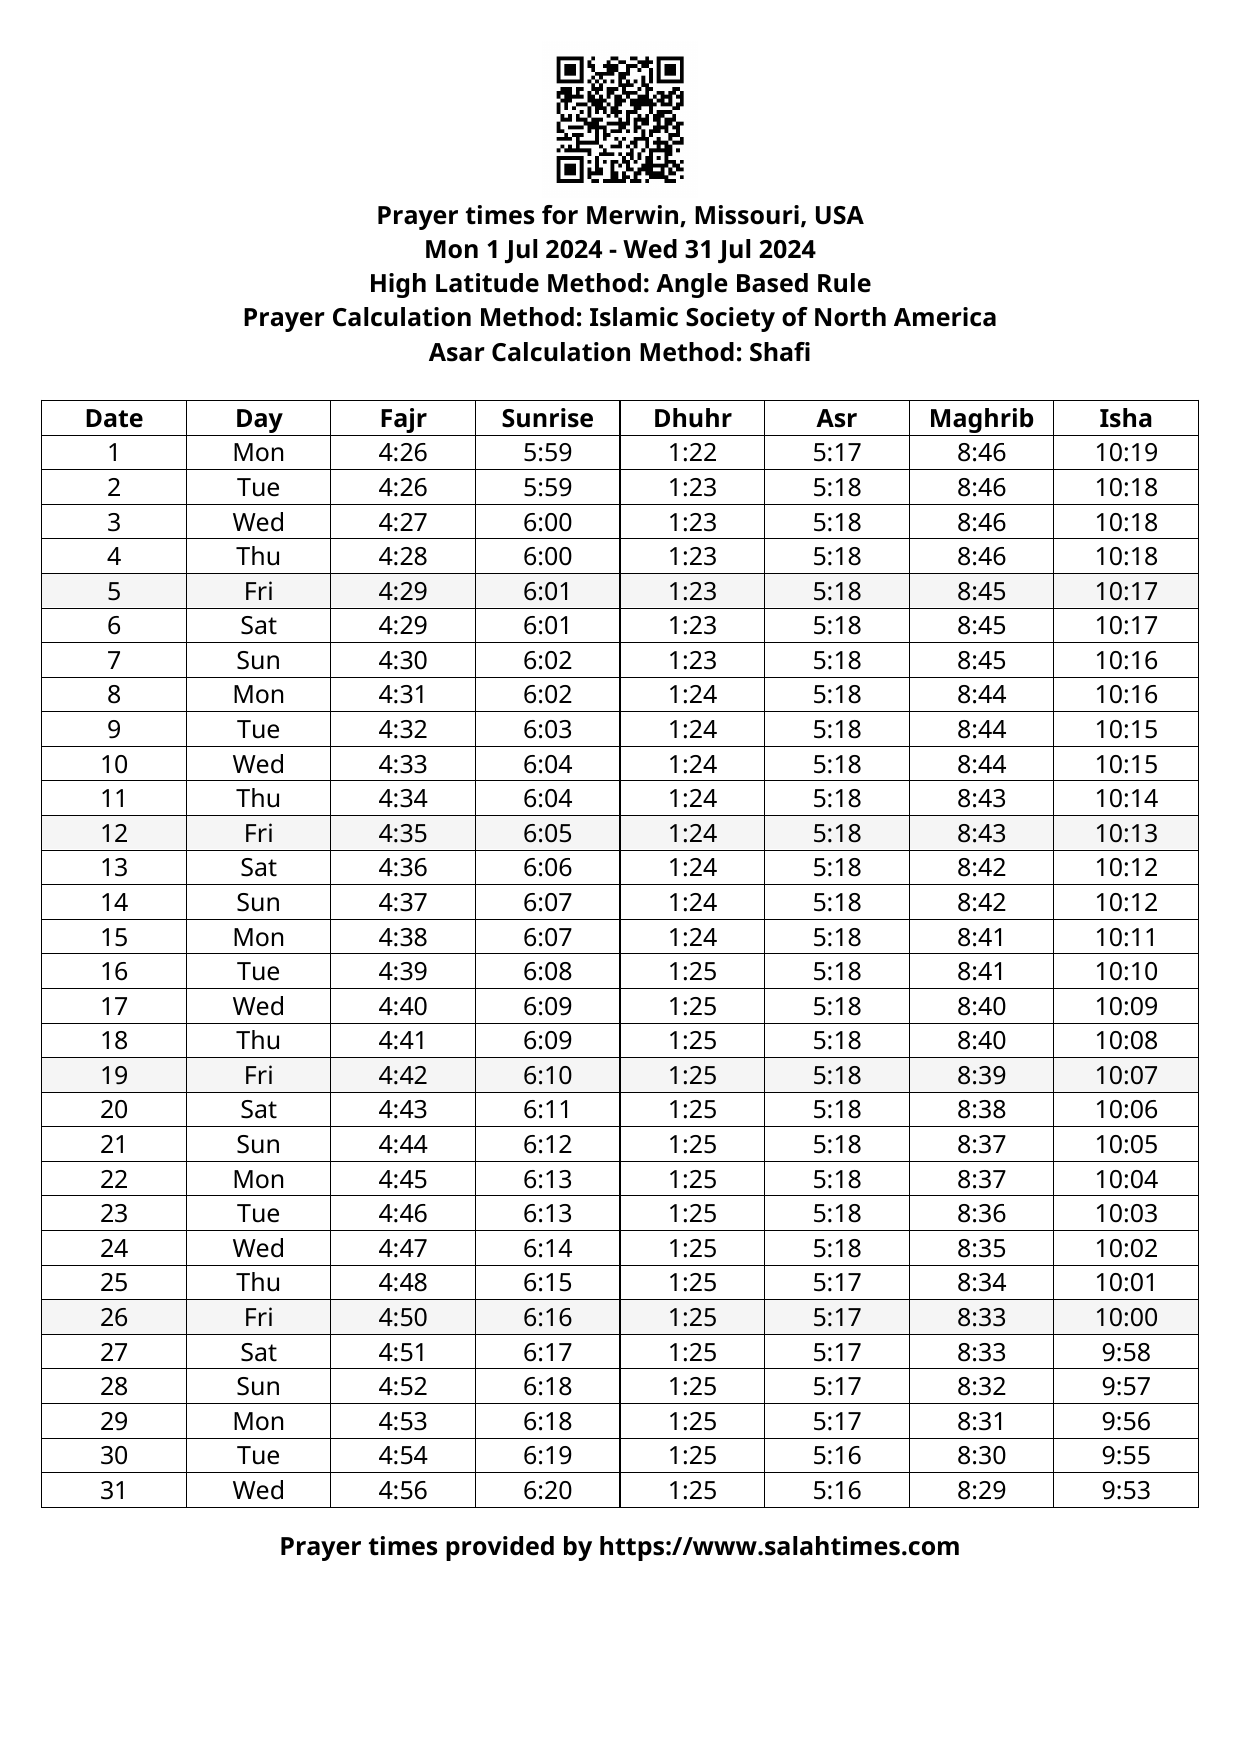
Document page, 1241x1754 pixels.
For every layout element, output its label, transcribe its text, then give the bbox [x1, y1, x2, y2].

table_cell 6:11 [476, 1093, 619, 1126]
table_cell Wed [187, 1231, 330, 1264]
table_cell 23 [42, 1196, 186, 1230]
table_cell 8:42 [910, 885, 1053, 919]
table_cell 8:41 [910, 920, 1053, 953]
table_cell 4:47 [331, 1231, 475, 1264]
table_cell 8:38 [910, 1093, 1053, 1126]
table_cell 5:18 [765, 851, 909, 884]
table_header Dhuhr [621, 401, 764, 434]
table_cell 1:25 [621, 1266, 764, 1299]
table_cell 4:41 [331, 1024, 475, 1057]
table_cell 1:23 [621, 470, 764, 504]
table_cell 5:18 [765, 539, 909, 573]
table_cell 1:25 [621, 1335, 764, 1368]
table_cell 1:25 [621, 989, 764, 1022]
table_cell Wed [187, 989, 330, 1022]
table_cell 1:24 [621, 678, 764, 711]
table_cell 1:25 [621, 1162, 764, 1195]
table_cell 8:46 [910, 470, 1053, 504]
table_cell 5:18 [765, 1093, 909, 1126]
table_cell 4:48 [331, 1266, 475, 1299]
table_cell 1:25 [621, 1024, 764, 1057]
table_cell Fri [187, 1058, 330, 1092]
table_cell 8:33 [910, 1335, 1053, 1368]
table_cell 6:10 [476, 1058, 619, 1092]
table_cell 6:07 [476, 920, 619, 953]
table_cell 1:23 [621, 643, 764, 677]
table_cell 8:46 [910, 539, 1053, 573]
table_cell 5:17 [765, 436, 909, 469]
table_header Date [42, 401, 186, 434]
table_cell 4:29 [331, 609, 475, 642]
table_cell 6 [42, 609, 186, 642]
table_cell 4:38 [331, 920, 475, 953]
table_cell 1:23 [621, 539, 764, 573]
table_cell 1:23 [621, 574, 764, 607]
table_cell Thu [187, 539, 330, 573]
table_cell 1:25 [621, 1404, 764, 1437]
table_cell 19 [42, 1058, 186, 1092]
table_cell 9:53 [1054, 1473, 1198, 1507]
table_cell 28 [42, 1369, 186, 1403]
table_cell 4:45 [331, 1162, 475, 1195]
table_cell 5:59 [476, 470, 619, 504]
table_cell 11 [42, 781, 186, 815]
table_cell 10:02 [1054, 1231, 1198, 1264]
table_cell 8:37 [910, 1162, 1053, 1195]
table_header Asr [765, 401, 909, 434]
table_header Isha [1054, 401, 1198, 434]
table_cell Sun [187, 1127, 330, 1161]
table_cell 1:25 [621, 1439, 764, 1472]
table_cell 3 [42, 505, 186, 538]
text Prayer times provided by https://www.salahtimes.com [42, 1528, 1198, 1563]
table_cell 8:40 [910, 989, 1053, 1022]
table_cell 1:25 [621, 1196, 764, 1230]
table_cell 7 [42, 643, 186, 677]
table_cell 6:14 [476, 1231, 619, 1264]
table_cell 8:34 [910, 1266, 1053, 1299]
table_cell 10:13 [1054, 816, 1198, 849]
table_cell 5:18 [765, 816, 909, 849]
table_header Sunrise [476, 401, 619, 434]
table_cell 4:37 [331, 885, 475, 919]
table_cell 8:39 [910, 1058, 1053, 1092]
table_header Maghrib [910, 401, 1053, 434]
table_cell 24 [42, 1231, 186, 1264]
table_cell 5:18 [765, 781, 909, 815]
table_cell 10:12 [1054, 885, 1198, 919]
table_cell Tue [187, 712, 330, 746]
table_cell 6:00 [476, 539, 619, 573]
table_cell 8:44 [910, 747, 1053, 780]
table_cell 10:05 [1054, 1127, 1198, 1161]
picture [542, 41, 699, 198]
table_cell 4:27 [331, 505, 475, 538]
table_cell 6:01 [476, 609, 619, 642]
table_cell 10:11 [1054, 920, 1198, 953]
table_cell 5:18 [765, 1058, 909, 1092]
table_cell 6:09 [476, 1024, 619, 1057]
table_cell 4:53 [331, 1404, 475, 1437]
table_cell 6:00 [476, 505, 619, 538]
table_cell 5:18 [765, 1024, 909, 1057]
table_cell 10:01 [1054, 1266, 1198, 1299]
table_cell 5:18 [765, 643, 909, 677]
table_cell 6:02 [476, 678, 619, 711]
table_cell 4:50 [331, 1300, 475, 1334]
table_cell 5:59 [476, 436, 619, 469]
table_cell 1:25 [621, 1093, 764, 1126]
table_cell 5:16 [765, 1439, 909, 1472]
table_cell 6:20 [476, 1473, 619, 1507]
table_cell 4 [42, 539, 186, 573]
table_cell 10:04 [1054, 1162, 1198, 1195]
table_cell 6:13 [476, 1196, 619, 1230]
table_cell 1:24 [621, 920, 764, 953]
table_cell 30 [42, 1439, 186, 1472]
table_cell 10:10 [1054, 954, 1198, 988]
table_cell 10:00 [1054, 1300, 1198, 1334]
table_cell 4:33 [331, 747, 475, 780]
table_cell Fri [187, 1300, 330, 1334]
table_cell 21 [42, 1127, 186, 1161]
table_cell 1:25 [621, 1058, 764, 1092]
table_cell 1:25 [621, 1231, 764, 1264]
table_cell 29 [42, 1404, 186, 1437]
table_cell 4:30 [331, 643, 475, 677]
table_cell 1:25 [621, 954, 764, 988]
table_cell 4:56 [331, 1473, 475, 1507]
table_cell 5:18 [765, 1231, 909, 1264]
table_cell Tue [187, 470, 330, 504]
table_cell 6:02 [476, 643, 619, 677]
table_cell 6:08 [476, 954, 619, 988]
table_cell Sat [187, 1093, 330, 1126]
table_cell 10:06 [1054, 1093, 1198, 1126]
table_cell 6:17 [476, 1335, 619, 1368]
table_cell Sat [187, 851, 330, 884]
table_cell 1:24 [621, 781, 764, 815]
table_cell 8:40 [910, 1024, 1053, 1057]
table_cell 10:16 [1054, 643, 1198, 677]
text Prayer times for Merwin, Missouri, USA [42, 198, 1198, 232]
table_cell 1:22 [621, 436, 764, 469]
table_cell Wed [187, 1473, 330, 1507]
table_cell Fri [187, 574, 330, 607]
table_cell 8:30 [910, 1439, 1053, 1472]
table_cell 8 [42, 678, 186, 711]
table_cell 6:05 [476, 816, 619, 849]
table_cell 20 [42, 1093, 186, 1126]
table_cell 22 [42, 1162, 186, 1195]
table_cell 5:17 [765, 1300, 909, 1334]
table_cell 5:17 [765, 1404, 909, 1437]
table_cell 5:18 [765, 885, 909, 919]
table_cell 8:45 [910, 643, 1053, 677]
table_cell Tue [187, 1196, 330, 1230]
table_cell 4:54 [331, 1439, 475, 1472]
table_cell 5:17 [765, 1266, 909, 1299]
table_cell 6:07 [476, 885, 619, 919]
table_cell Sat [187, 609, 330, 642]
table_cell 10:14 [1054, 781, 1198, 815]
table_cell Thu [187, 1024, 330, 1057]
table_cell 4:51 [331, 1335, 475, 1368]
table_cell 1:25 [621, 1127, 764, 1161]
table_cell 8:31 [910, 1404, 1053, 1437]
table_cell 10:07 [1054, 1058, 1198, 1092]
table_cell 8:42 [910, 851, 1053, 884]
table_cell 17 [42, 989, 186, 1022]
text Asar Calculation Method: Shafi [42, 334, 1198, 368]
table_cell 5:18 [765, 1127, 909, 1161]
table_cell 26 [42, 1300, 186, 1334]
table_cell 6:15 [476, 1266, 619, 1299]
table_cell 8:33 [910, 1300, 1053, 1334]
table_cell 5:16 [765, 1473, 909, 1507]
table_cell 6:18 [476, 1369, 619, 1403]
table_cell 1:24 [621, 851, 764, 884]
table_cell 1:25 [621, 1473, 764, 1507]
text Mon 1 Jul 2024 - Wed 31 Jul 2024 [42, 232, 1198, 266]
table_cell 1:24 [621, 712, 764, 746]
table_cell Mon [187, 1162, 330, 1195]
table_cell 4:26 [331, 436, 475, 469]
table_cell Mon [187, 436, 330, 469]
table_cell 5:18 [765, 920, 909, 953]
table_cell 10:18 [1054, 470, 1198, 504]
table_cell 18 [42, 1024, 186, 1057]
table_header Day [187, 401, 330, 434]
table_cell 10:18 [1054, 539, 1198, 573]
table_cell 5:18 [765, 1196, 909, 1230]
table_cell Mon [187, 920, 330, 953]
table_cell 9:55 [1054, 1439, 1198, 1472]
table_cell 4:40 [331, 989, 475, 1022]
table_cell 8:36 [910, 1196, 1053, 1230]
table_cell 1:25 [621, 1300, 764, 1334]
table_cell 9:56 [1054, 1404, 1198, 1437]
table_cell 10:08 [1054, 1024, 1198, 1057]
table_cell 4:39 [331, 954, 475, 988]
table_cell 10:12 [1054, 851, 1198, 884]
table_cell 1 [42, 436, 186, 469]
table_cell 6:04 [476, 747, 619, 780]
table_cell 1:24 [621, 885, 764, 919]
table_cell 6:13 [476, 1162, 619, 1195]
table_cell 31 [42, 1473, 186, 1507]
table_cell 4:43 [331, 1093, 475, 1126]
table_cell 8:46 [910, 436, 1053, 469]
table_cell 8:35 [910, 1231, 1053, 1264]
table_cell Fri [187, 816, 330, 849]
table_cell Wed [187, 505, 330, 538]
table_cell 5:18 [765, 989, 909, 1022]
table_cell 6:12 [476, 1127, 619, 1161]
table_cell 15 [42, 920, 186, 953]
table_cell Sat [187, 1335, 330, 1368]
table_cell 27 [42, 1335, 186, 1368]
table_cell 6:16 [476, 1300, 619, 1334]
table_cell 6:01 [476, 574, 619, 607]
table_cell 8:41 [910, 954, 1053, 988]
table_cell 8:44 [910, 678, 1053, 711]
table_cell 4:36 [331, 851, 475, 884]
table_cell 5:18 [765, 678, 909, 711]
table_cell 4:35 [331, 816, 475, 849]
table_cell 25 [42, 1266, 186, 1299]
table_cell 4:32 [331, 712, 475, 746]
table_cell 10:09 [1054, 989, 1198, 1022]
table_cell 10:16 [1054, 678, 1198, 711]
table_cell 5:18 [765, 712, 909, 746]
table_cell 8:43 [910, 816, 1053, 849]
table_cell 16 [42, 954, 186, 988]
table_cell 1:25 [621, 1369, 764, 1403]
table_cell 8:45 [910, 574, 1053, 607]
table_cell 5:18 [765, 505, 909, 538]
table_cell 8:32 [910, 1369, 1053, 1403]
table_cell Sun [187, 1369, 330, 1403]
table_cell Tue [187, 954, 330, 988]
table_cell 9:58 [1054, 1335, 1198, 1368]
table_cell 6:18 [476, 1404, 619, 1437]
table_cell 6:03 [476, 712, 619, 746]
table_cell 4:46 [331, 1196, 475, 1230]
table_cell 4:29 [331, 574, 475, 607]
table_cell 4:34 [331, 781, 475, 815]
table_cell 5:18 [765, 609, 909, 642]
table_cell 1:23 [621, 505, 764, 538]
table_cell 4:26 [331, 470, 475, 504]
table_cell 4:31 [331, 678, 475, 711]
table_cell 8:37 [910, 1127, 1053, 1161]
table_cell Mon [187, 1404, 330, 1437]
table_cell 8:43 [910, 781, 1053, 815]
table_cell Sun [187, 885, 330, 919]
table_cell 14 [42, 885, 186, 919]
table_cell Thu [187, 1266, 330, 1299]
table_cell 4:28 [331, 539, 475, 573]
table_cell 4:52 [331, 1369, 475, 1403]
table_cell 6:06 [476, 851, 619, 884]
table_cell 4:42 [331, 1058, 475, 1092]
table_cell 5 [42, 574, 186, 607]
table_cell Tue [187, 1439, 330, 1472]
text Prayer Calculation Method: Islamic Society of North America [42, 300, 1198, 334]
table_cell 5:17 [765, 1335, 909, 1368]
table_cell 8:44 [910, 712, 1053, 746]
table_cell 5:18 [765, 1162, 909, 1195]
table_cell 5:18 [765, 954, 909, 988]
table_cell 9:57 [1054, 1369, 1198, 1403]
table_cell 8:45 [910, 609, 1053, 642]
table_cell 1:24 [621, 816, 764, 849]
table_cell 10:15 [1054, 712, 1198, 746]
table_cell 5:18 [765, 470, 909, 504]
table_cell 8:29 [910, 1473, 1053, 1507]
table_cell Mon [187, 678, 330, 711]
table_cell 4:44 [331, 1127, 475, 1161]
table_cell 13 [42, 851, 186, 884]
table_cell 10:17 [1054, 574, 1198, 607]
table_cell 10:19 [1054, 436, 1198, 469]
table_cell 10:18 [1054, 505, 1198, 538]
table_cell 2 [42, 470, 186, 504]
table_cell 6:09 [476, 989, 619, 1022]
table_cell 5:17 [765, 1369, 909, 1403]
table_cell 10:17 [1054, 609, 1198, 642]
table_cell 12 [42, 816, 186, 849]
table_cell Sun [187, 643, 330, 677]
table_header Fajr [331, 401, 475, 434]
table_cell 10:15 [1054, 747, 1198, 780]
table_cell Wed [187, 747, 330, 780]
table_cell 8:46 [910, 505, 1053, 538]
table_cell 5:18 [765, 574, 909, 607]
table_cell 6:19 [476, 1439, 619, 1472]
table_cell 1:23 [621, 609, 764, 642]
table_cell 5:18 [765, 747, 909, 780]
table_cell 9 [42, 712, 186, 746]
table_cell 10:03 [1054, 1196, 1198, 1230]
table_cell 10 [42, 747, 186, 780]
table_cell 6:04 [476, 781, 619, 815]
text High Latitude Method: Angle Based Rule [42, 266, 1198, 300]
table_cell Thu [187, 781, 330, 815]
table_cell 1:24 [621, 747, 764, 780]
